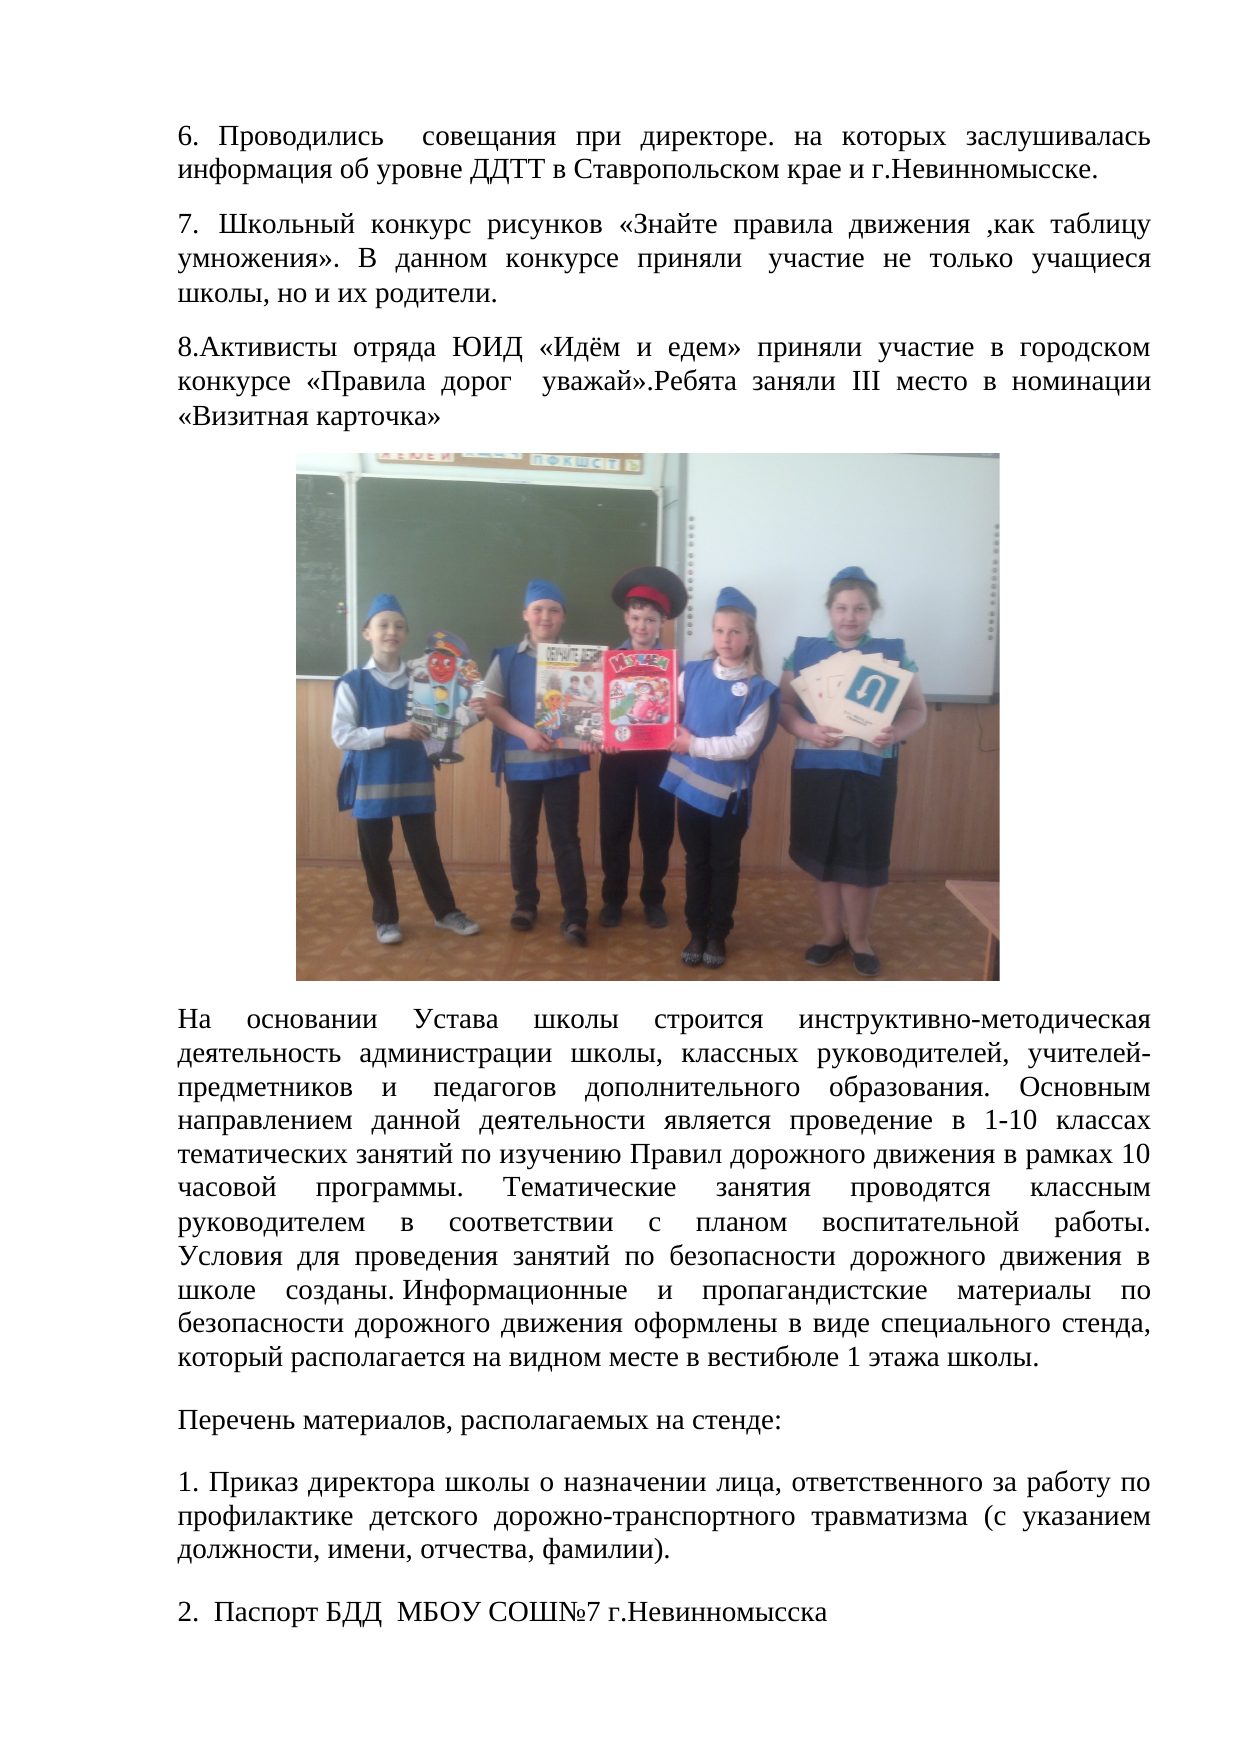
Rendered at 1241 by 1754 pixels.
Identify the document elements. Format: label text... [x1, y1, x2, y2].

text Перечень материалов, располагаемых на стенде: [177, 1402, 1152, 1435]
text 6. Проводились совещания при директоре. на которых заслушивалась информация об уровне ДДТТ в Ставропольском крае и г.Невинномысске. [177, 118, 1152, 185]
text На основании Устава школы строится инструктивно-методическая деятельность администрации школы, классных руководителей, учителей-предметников и педагогов дополнительного образования. Основным направлением данной деятельности является проведение в 1-10 классах тематических занятий по изучению Правил дорожного движения в рамках 10 часовой программы. Тематические занятия проводятся классным руководителем в соответствии с планом воспитательной работы. Условия для проведения занятий по безопасности дорожного движения в школе созданы. Информационные и пропагандистские материалы по безопасности дорожного движения оформлены в виде специального стенда, который располагается на видном месте в вестибюле 1 этажа школы. [177, 1002, 1152, 1373]
text 7. Школьный конкурс рисунков «Знайте правила движения ,как таблицу умножения». В данном конкурсе приняли участие не только учащиеся школы, но и их родители. [177, 206, 1152, 309]
text 8.Активисты отряда ЮИД «Идём и едем» приняли участие в городском конкурсе «Правила дорог уважай».Ребята заняли III место в номинации «Визитная карточка» [177, 329, 1152, 432]
picture [296, 453, 1000, 981]
text 1. Приказ директора школы о назначении лица, ответственного за работу по профилактике детского дорожно-транспортного травматизма (с указанием должности, имени, отчества, фамилии). [177, 1464, 1152, 1565]
text 2. Паспорт БДД МБОУ СОШ№7 г.Невинномысска [177, 1594, 1152, 1628]
